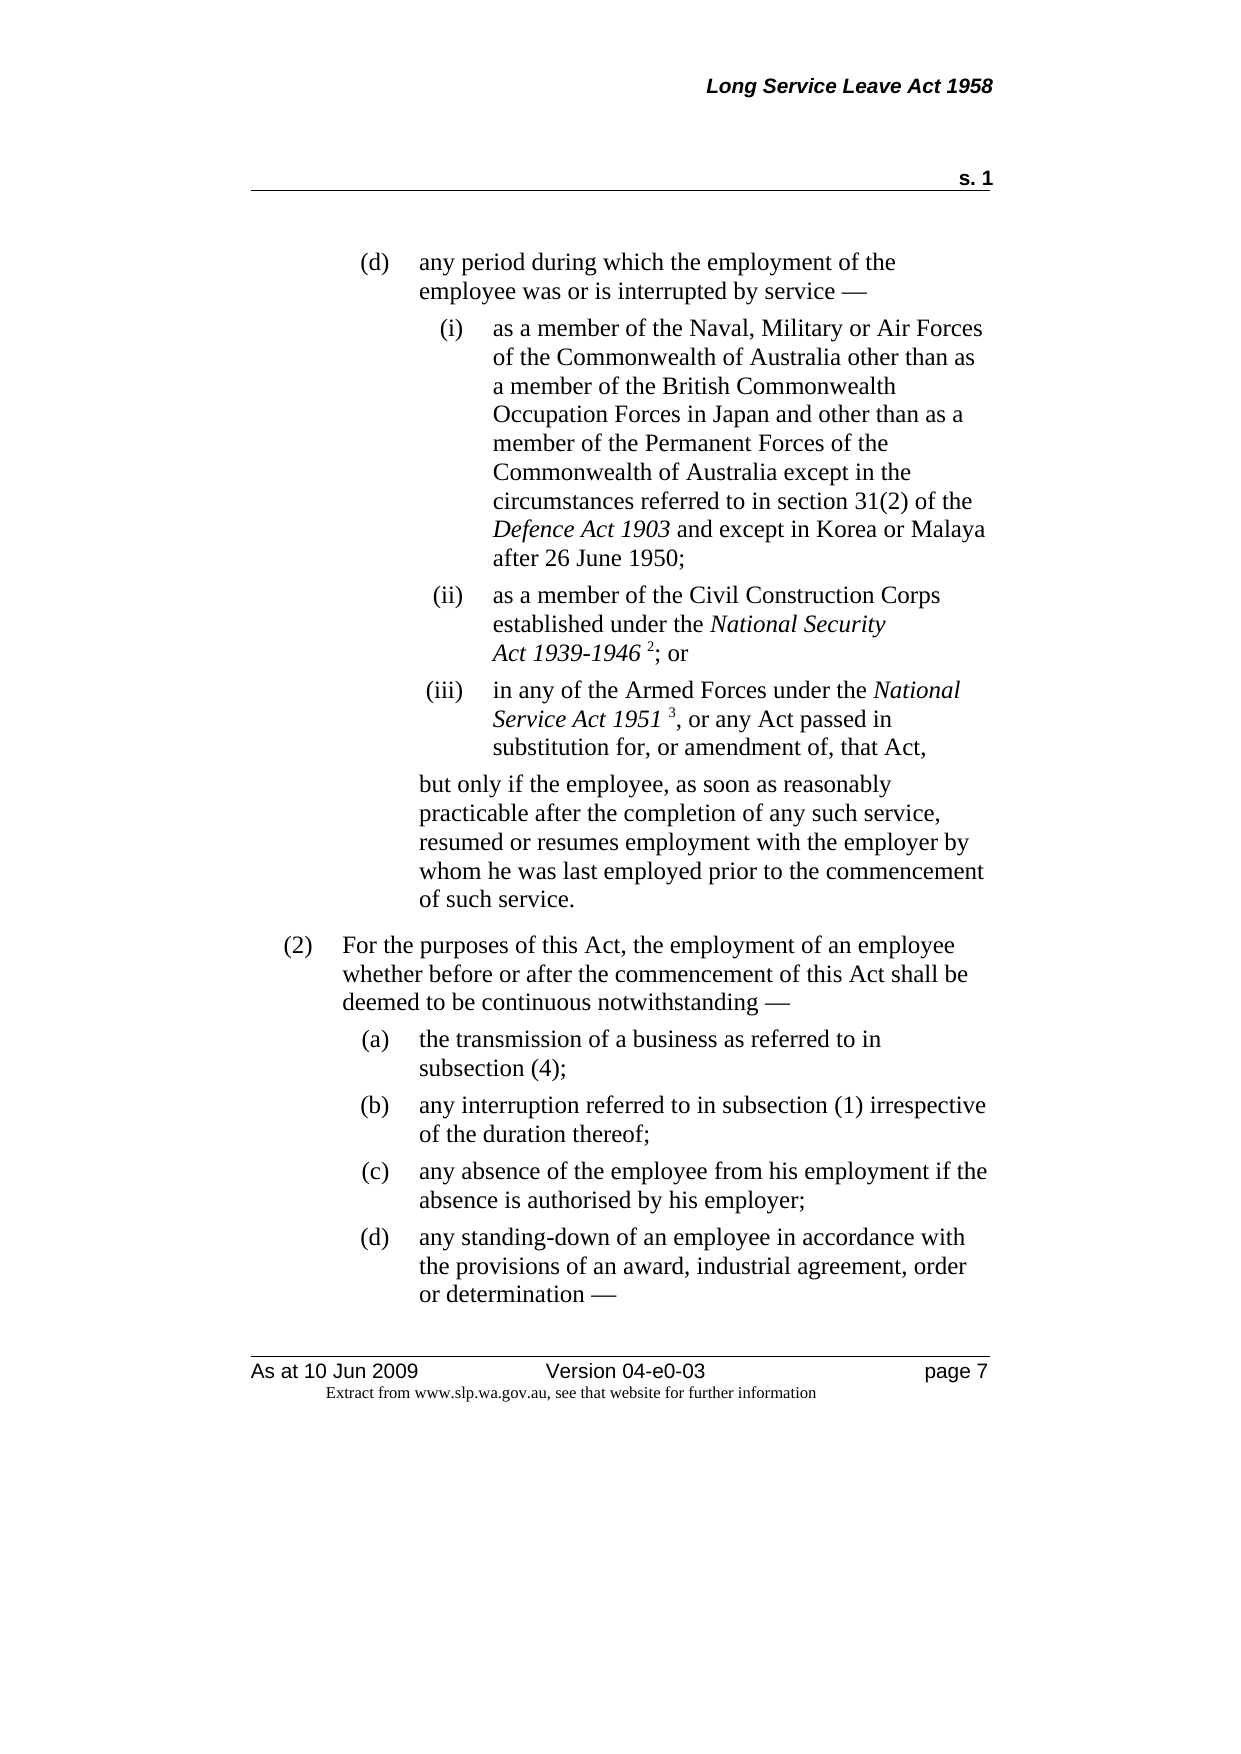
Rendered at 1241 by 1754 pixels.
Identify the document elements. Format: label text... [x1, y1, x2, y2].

text (ii) as a member of the Civil Construction Corps established under the National Security Act 1939-1946 2; or [251, 580, 990, 667]
text (c) any absence of the employee from his employment if the absence is authorised by his employer; [251, 1156, 990, 1214]
text (d) any standing-down of an employee in accordance with the provisions of an award, industrial agreement, order or determination — [251, 1222, 990, 1308]
text (2) For the purposes of this Act, the employment of an employee whether before or after the commencement of this Act shall be deemed to be continuous notwithstanding — [251, 930, 990, 1016]
text (b) any interruption referred to in subsection (1) irrespective of the duration thereof; [251, 1090, 990, 1148]
text but only if the employee, as soon as reasonably practicable after the completion of any such service, resumed or resumes employment with the employer by whom he was last employed prior to the commencement of such service. [251, 769, 990, 913]
text (i) as a member of the Naval, Military or Air Forces of the Commonwealth of Australia other than as a member of the British Commonwealth Occupation Forces in Japan and other than as a member of the Permanent Forces of the Commonwealth of Australia except in the circumstances referred to in section 31(2) of the Defence Act 1903 and except in Korea or Malaya after 26 June 1950; [251, 313, 990, 572]
text (a) the transmission of a business as referred to in subsection (4); [251, 1024, 990, 1082]
text (d) any period during which the employment of the employee was or is interrupted by service — [251, 247, 990, 305]
text (iii) in any of the Armed Forces under the National Service Act 1951 3, or any Act passed in substitution for, or amendment of, that Act, [251, 675, 990, 761]
